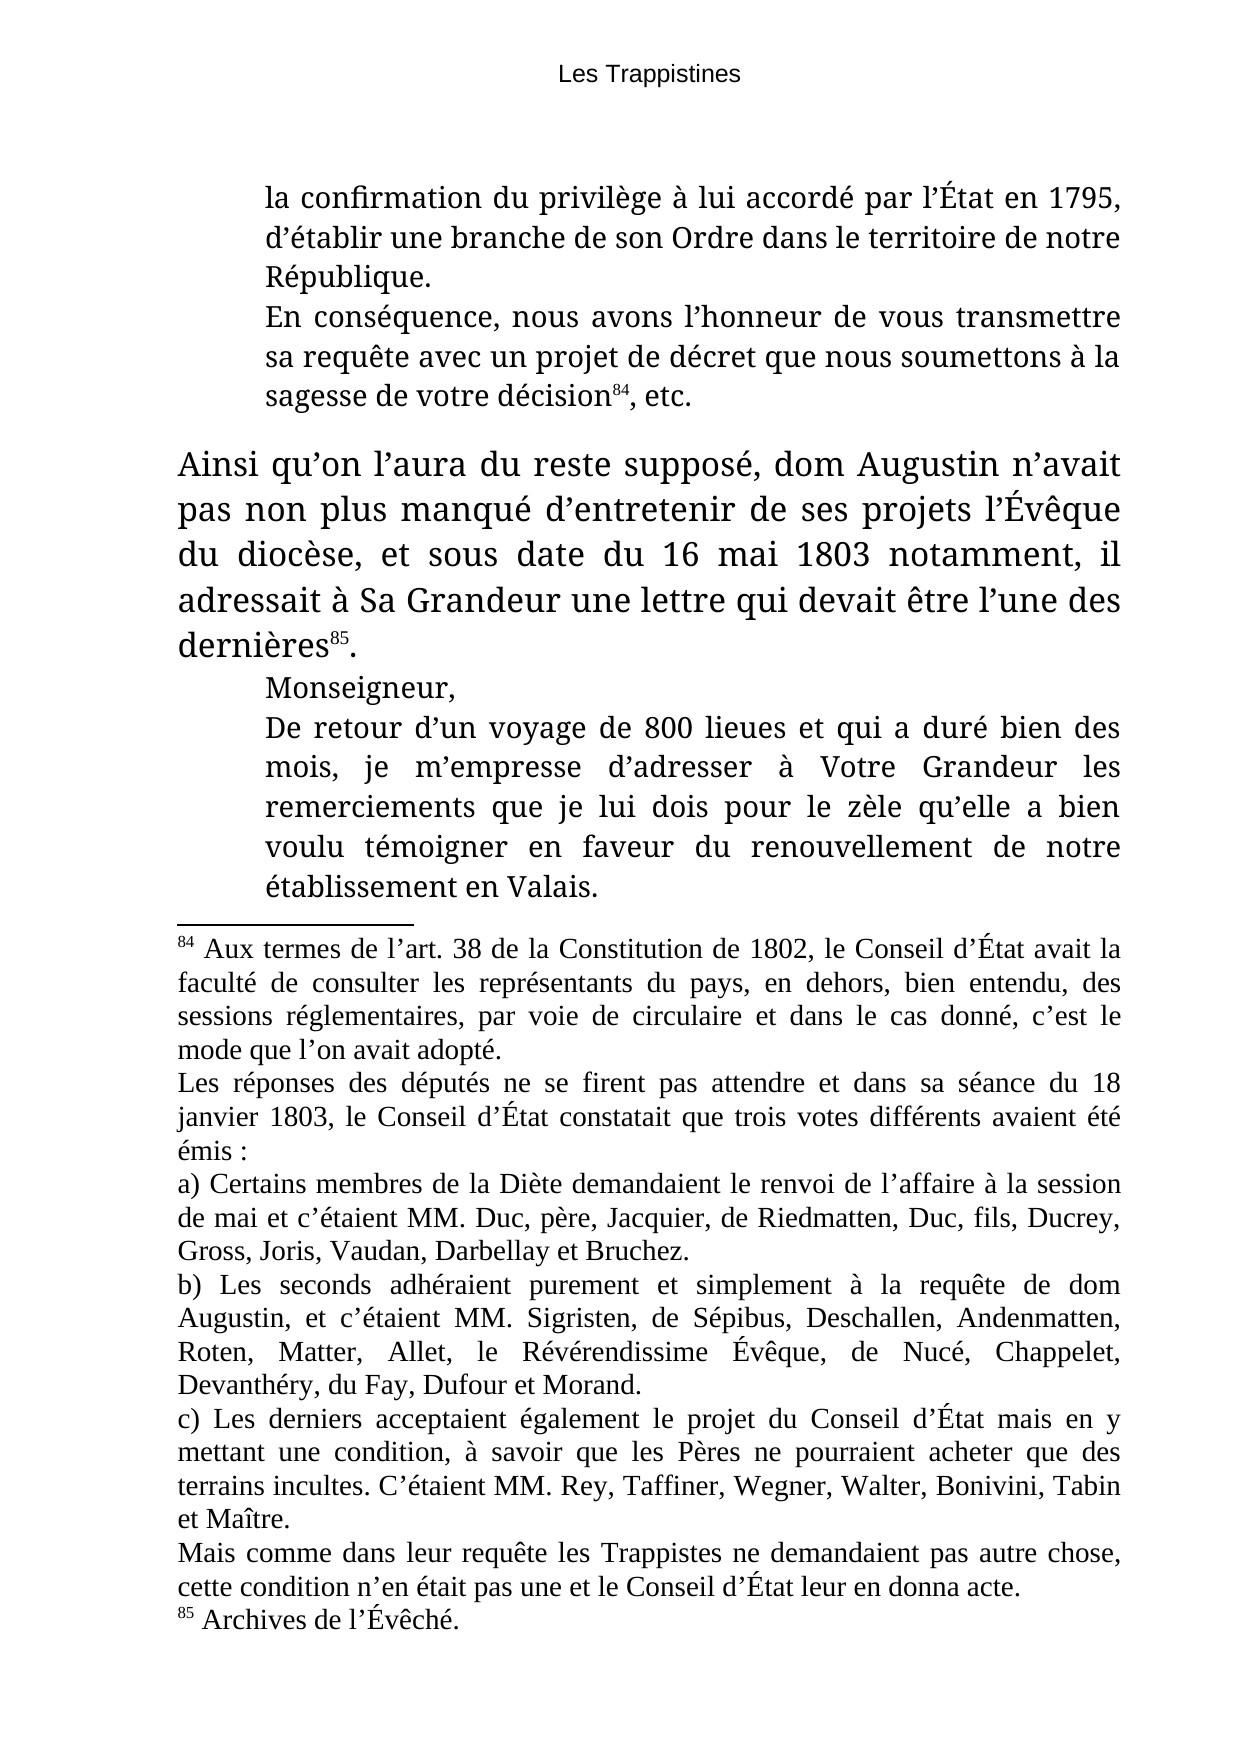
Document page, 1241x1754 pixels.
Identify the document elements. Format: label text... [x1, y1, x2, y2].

text En conséquence, nous avons l’honneur de vous transmettre sa requête avec un projet de décret que nous soumettons à la sagesse de votre décision, etc. [265, 296, 1122, 415]
text Monseigneur, [265, 667, 1122, 707]
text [265, 177, 1122, 296]
text De retour d’un voyage de 800 lieues et qui a duré bien des mois, je m’empresse d’adresser à Votre Grandeur les remerciements que je lui dois pour le zèle qu’elle a bien voulu témoigner en faveur du renouvellement de notre établissement en Valais. [265, 707, 1122, 906]
text Ainsi qu’on l’aura du reste supposé, dom Augustin n’avait pas non plus manqué d’entretenir de ses projets l’Évêque du diocèse, et sous date du 16 mai 1803 notamment, il adressait à Sa Grandeur une lettre qui devait être l’une des dernières. [177, 440, 1122, 667]
